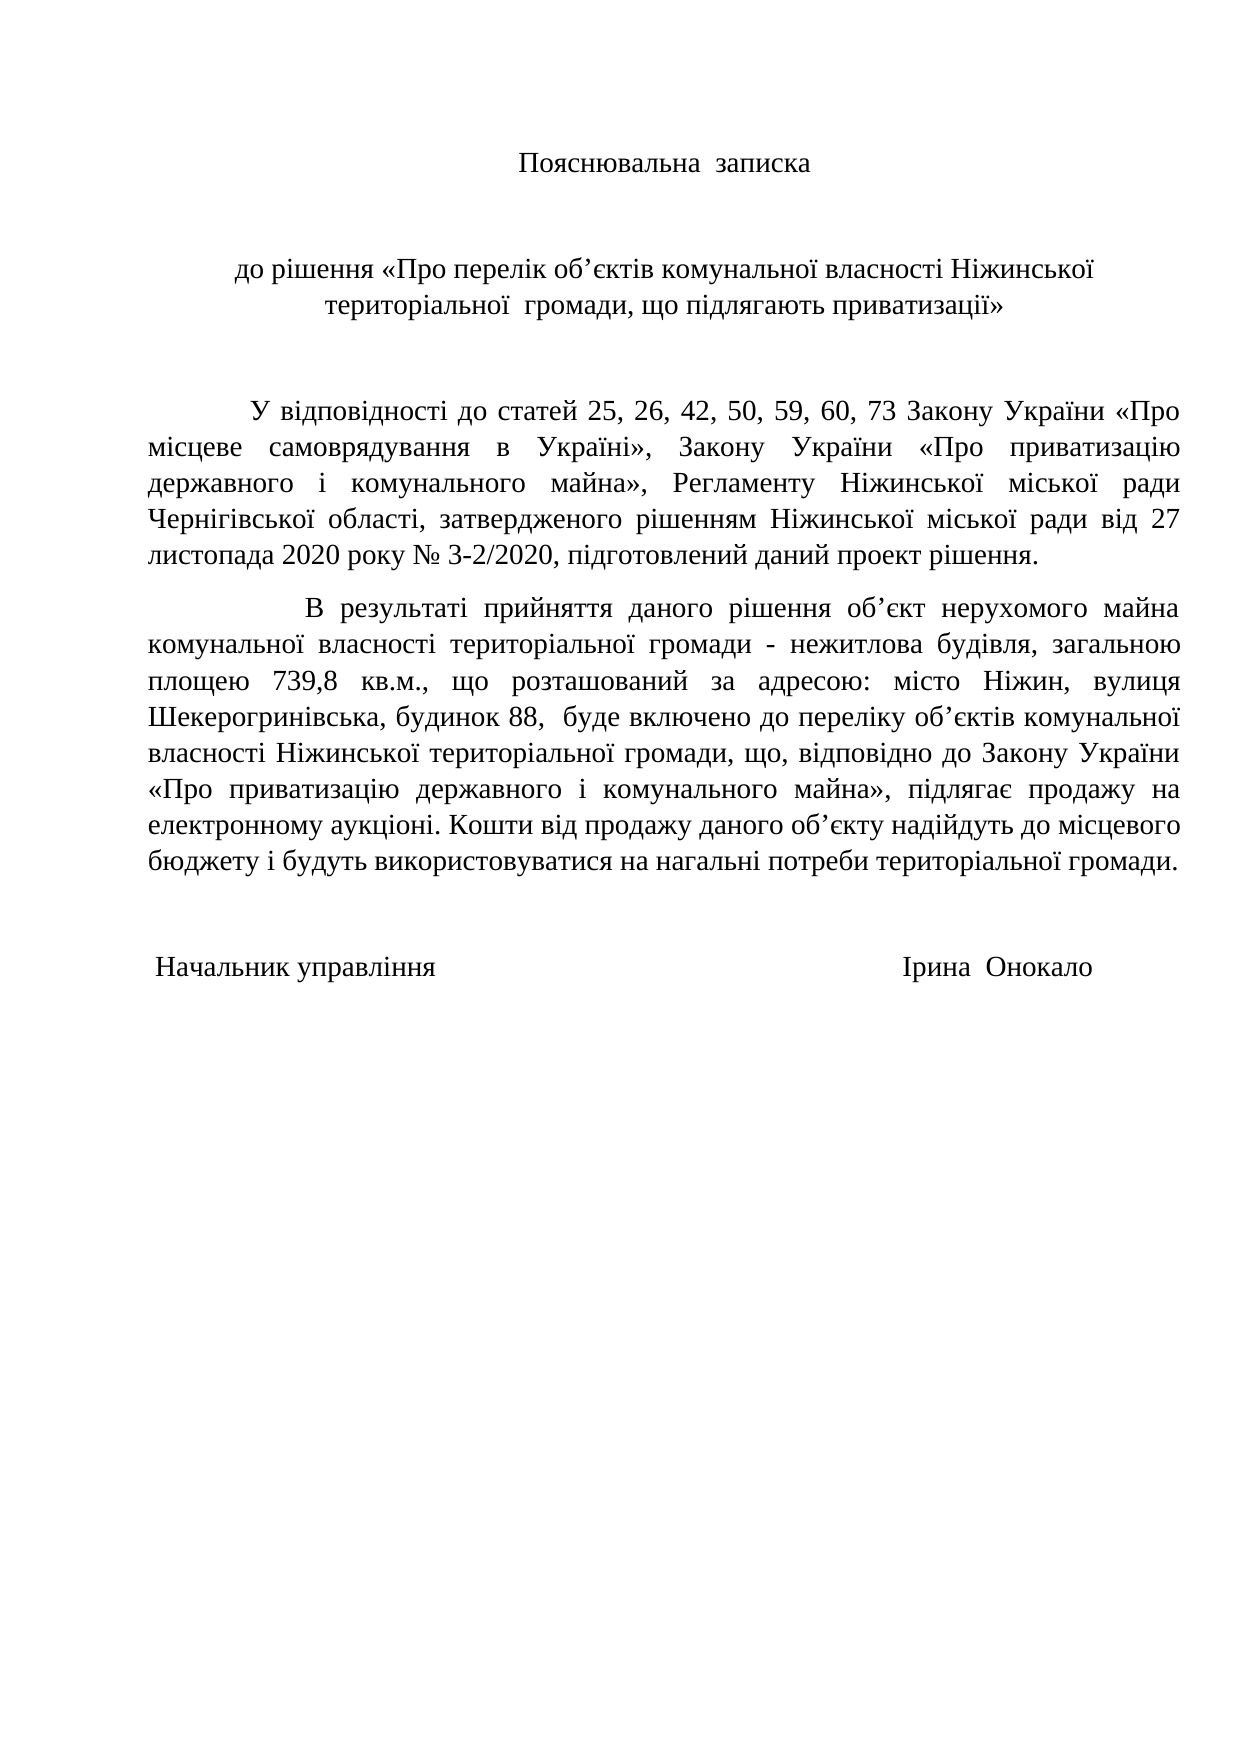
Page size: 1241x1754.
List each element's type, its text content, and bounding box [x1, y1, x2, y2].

text Начальник управління Ірина Онокало [148, 949, 1181, 982]
text У відповідності до статей 25, 26, 42, 50, 59, 60, 73 Закону України «Про місцеве самоврядування в Україні», Закону України «Про приватизацію державного і комунального майна», Регламенту Ніжинської міської ради Чернігівської області, затвердженого рішенням Ніжинської міської ради від 27 листопада 2020 року № 3-2/2020, підготовлений даний проект рішення. [148, 393, 1181, 571]
text до рішення «Про перелік об’єктів комунальної власності Ніжинської територіальної громади, що підлягають приватизації» [148, 251, 1181, 321]
text Пояснювальна записка [148, 146, 1181, 179]
text В результаті прийняття даного рішення об’єкт нерухомого майна комунальної власності територіальної громади - нежитлова будівля, загальною площею 739,8 кв.м., що розташований за адресою: місто Ніжин, вулиця Шекерогринівська, будинок 88, буде включено до переліку об’єктів комунальної власності Ніжинської територіальної громади, що, відповідно до Закону України «Про приватизацію державного і комунального майна», підлягає продажу на електронному аукціоні. Кошти від продажу даного об’єкту надійдуть до місцевого бюджету і будуть використовуватися на нагальні потреби територіальної громади. [148, 590, 1181, 877]
